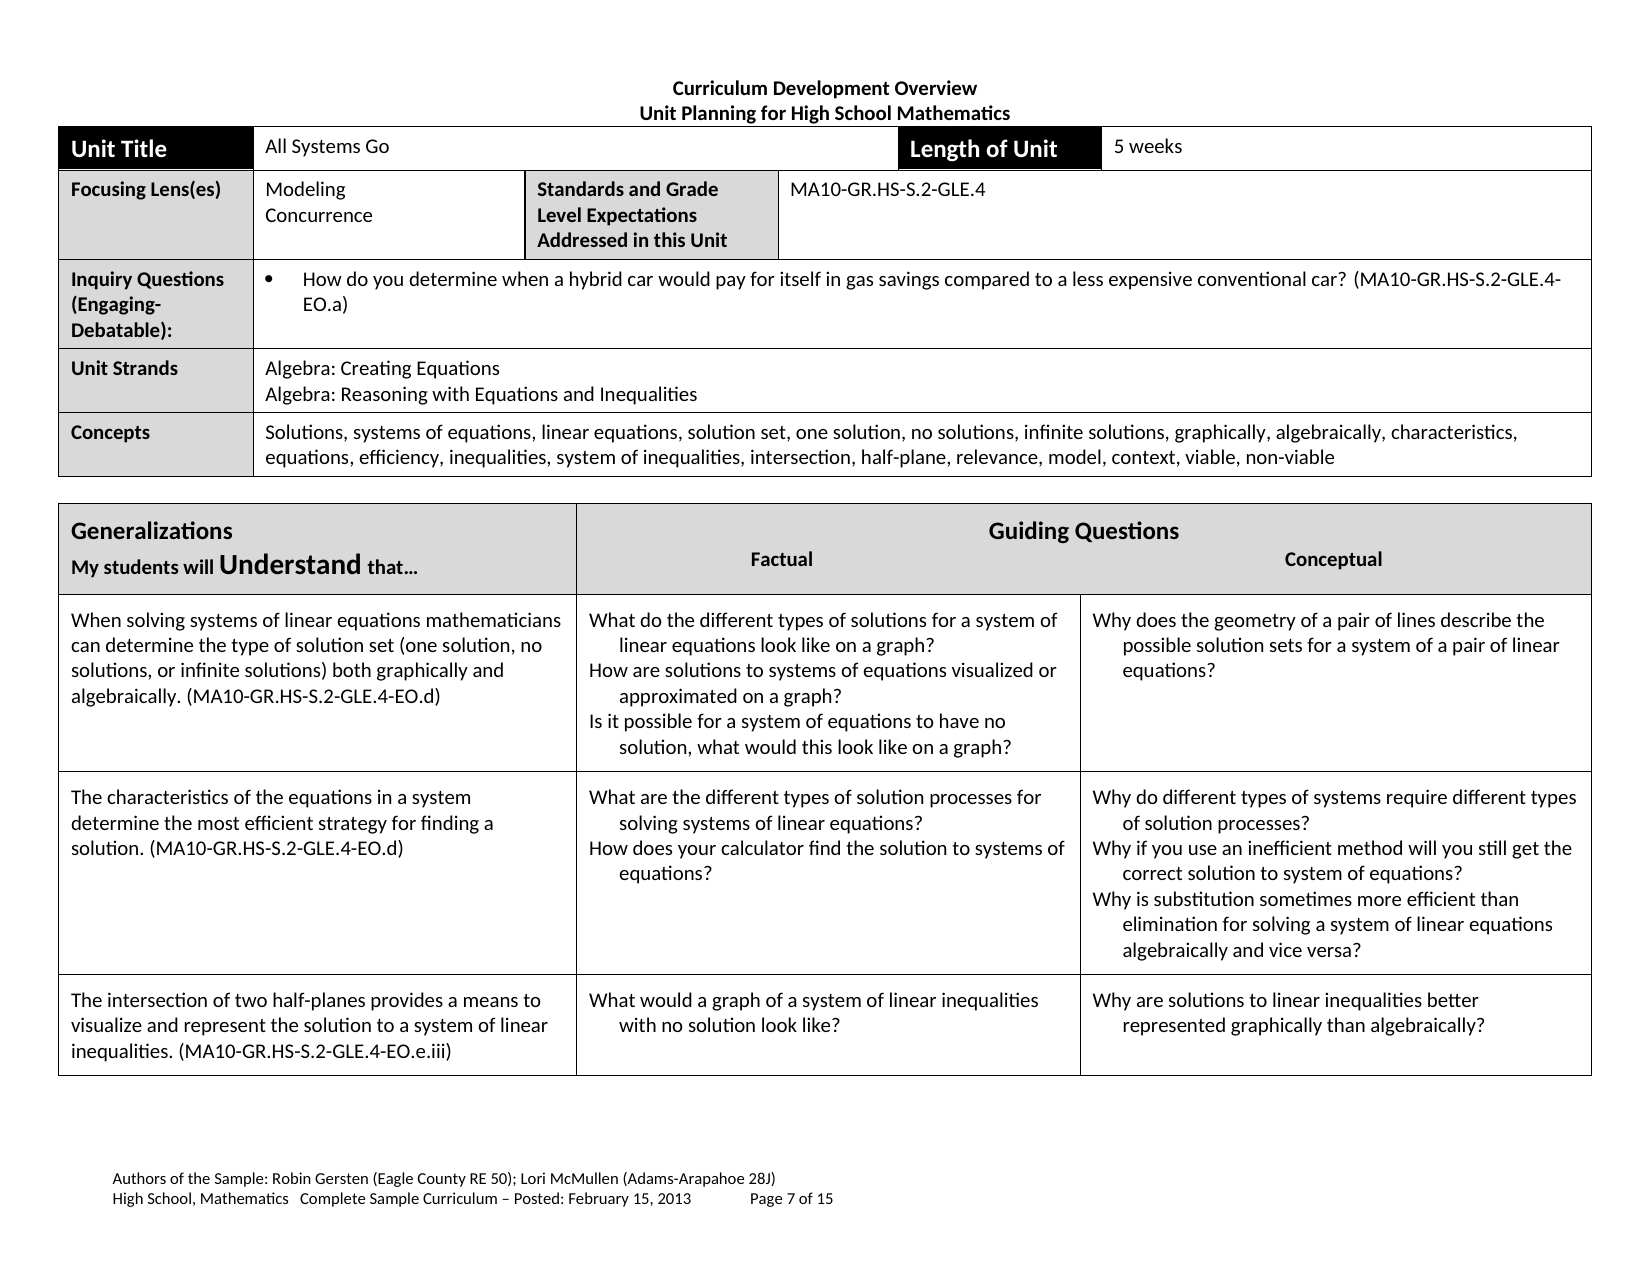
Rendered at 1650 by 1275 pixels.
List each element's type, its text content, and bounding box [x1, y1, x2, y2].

table_cell Why are solutions to linear inequalities better represented graphically than algebraically? [1081, 975, 1591, 1075]
table_header Unit Title [59, 127, 253, 169]
table_cell How do you determine when a hybrid car would pay for itself in gas savings compared to a less expensive conventional car? (MA10-GR.HS-S.2-GLE.4-EO.a) [254, 260, 1591, 348]
table_header Length of Unit [899, 127, 1101, 169]
table_cell The characteristics of the equations in a system determine the most efficient strategy for finding a solution. (MA10-GR.HS-S.2-GLE.4-EO.d) [59, 772, 576, 974]
table_cell The intersection of two half-planes provides a means to visualize and represent the solution to a system of linear inequalities. (MA10-GR.HS-S.2-GLE.4-EO.e.iii) [59, 975, 576, 1075]
table_header 5 weeks [1102, 127, 1591, 169]
table_cell Modeling Concurrence [254, 171, 524, 259]
table_cell Inquiry Questions (Engaging- Debatable): [59, 260, 253, 348]
table_header All Systems Go [254, 127, 898, 169]
table_header Guiding Questions Factual Conceptual [577, 504, 1591, 594]
table_cell Concepts [59, 413, 253, 476]
table_cell Solutions, systems of equations, linear equations, solution set, one solution, no solutions, infinite solutions, graphically, algebraically, characteristics, equations, efficiency, inequalities, system of inequalities, intersection, half-plane, relevance, model, context, viable, non-viable [254, 413, 1591, 476]
table_cell Standards and Grade Level Expectations Addressed in this Unit [526, 171, 778, 259]
table_cell Why does the geometry of a pair of lines describe the possible solution sets for a system of a pair of linear equations? [1081, 595, 1591, 771]
table_cell Why do different types of systems require different types of solution processes? Why if you use an inefficient method will you still get the correct solution to system of equations? Why is substitution sometimes more efficient than elimination for solving a system of linear equations algebraically and vice versa? [1081, 772, 1591, 974]
table_cell Unit Strands [59, 349, 253, 412]
table_cell MA10-GR.HS-S.2-GLE.4 [779, 171, 1591, 259]
table_cell Focusing Lens(es) [59, 171, 253, 259]
table_cell What would a graph of a system of linear inequalities with no solution look like? [577, 975, 1080, 1075]
table_header Generalizations My students will Understand that… [59, 504, 576, 594]
table_cell Algebra: Creating Equations Algebra: Reasoning with Equations and Inequalities [254, 349, 1591, 412]
table_cell What do the different types of solutions for a system of linear equations look like on a graph? How are solutions to systems of equations visualized or approximated on a graph? Is it possible for a system of equations to have no solution, what would this look like on a graph? [577, 595, 1080, 771]
table_cell When solving systems of linear equations mathematicians can determine the type of solution set (one solution, no solutions, or infinite solutions) both graphically and algebraically. (MA10-GR.HS-S.2-GLE.4-EO.d) [59, 595, 576, 771]
table_cell What are the different types of solution processes for solving systems of linear equations? How does your calculator find the solution to systems of equations? [577, 772, 1080, 974]
